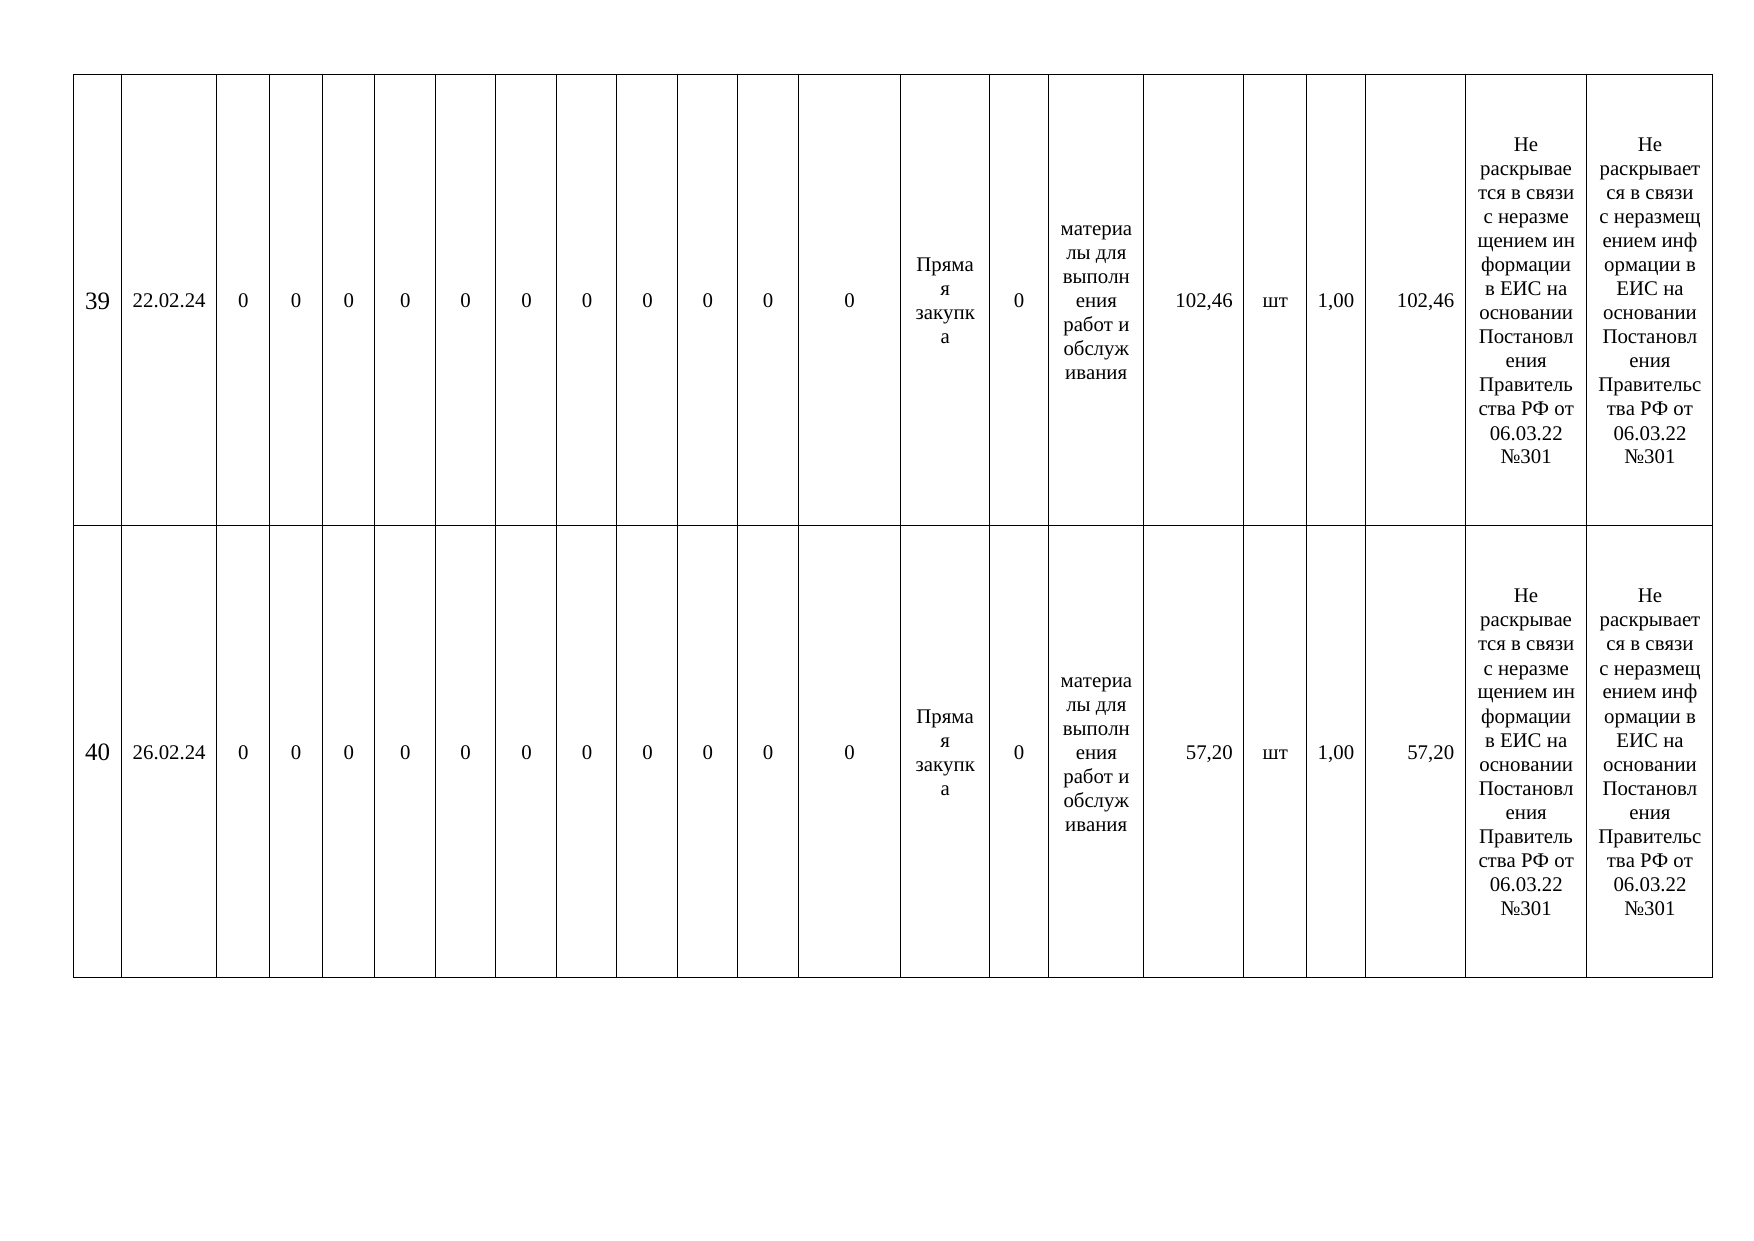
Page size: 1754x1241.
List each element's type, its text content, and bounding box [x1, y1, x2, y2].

table_cell 0 [990, 526, 1048, 977]
table_cell 0 [323, 526, 374, 977]
table_cell 0 [799, 526, 900, 977]
table_cell 0 [738, 526, 798, 977]
table_cell 0 [436, 526, 495, 977]
table_cell 0 [217, 526, 269, 977]
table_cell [1466, 75, 1586, 525]
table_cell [1466, 526, 1586, 977]
table_cell 0 [375, 526, 435, 977]
table_cell 1,00 [1307, 526, 1365, 977]
table_cell 0 [990, 75, 1048, 525]
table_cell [1587, 526, 1712, 977]
table_cell 0 [617, 526, 677, 977]
table_cell 57,20 [1144, 526, 1243, 977]
table_cell 1,00 [1307, 75, 1365, 525]
table_cell 0 [270, 75, 322, 525]
table_cell 0 [557, 75, 616, 525]
table_cell 57,20 [1366, 526, 1465, 977]
table_cell 0 [617, 75, 677, 525]
table_cell Прямая закупка [901, 526, 989, 977]
table_cell 39 [74, 75, 121, 525]
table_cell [1587, 75, 1712, 525]
table_cell 26.02.24 [122, 526, 216, 977]
table_cell шт [1244, 75, 1306, 525]
table_cell 102,46 [1144, 75, 1243, 525]
table_cell 0 [217, 75, 269, 525]
table_cell 0 [496, 75, 556, 525]
table_cell 0 [799, 75, 900, 525]
table_cell 0 [270, 526, 322, 977]
table_cell 0 [678, 526, 737, 977]
table_cell 22.02.24 [122, 75, 216, 525]
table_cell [1049, 75, 1143, 525]
table_cell 0 [436, 75, 495, 525]
table_cell 0 [375, 75, 435, 525]
table_cell 0 [738, 75, 798, 525]
table_cell шт [1244, 526, 1306, 977]
table_cell 0 [557, 526, 616, 977]
table_cell 102,46 [1366, 75, 1465, 525]
table_cell Прямая закупка [901, 75, 989, 525]
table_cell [1049, 526, 1143, 977]
table_cell 0 [323, 75, 374, 525]
table_cell 0 [678, 75, 737, 525]
table_cell 0 [496, 526, 556, 977]
table_cell 40 [74, 526, 121, 977]
